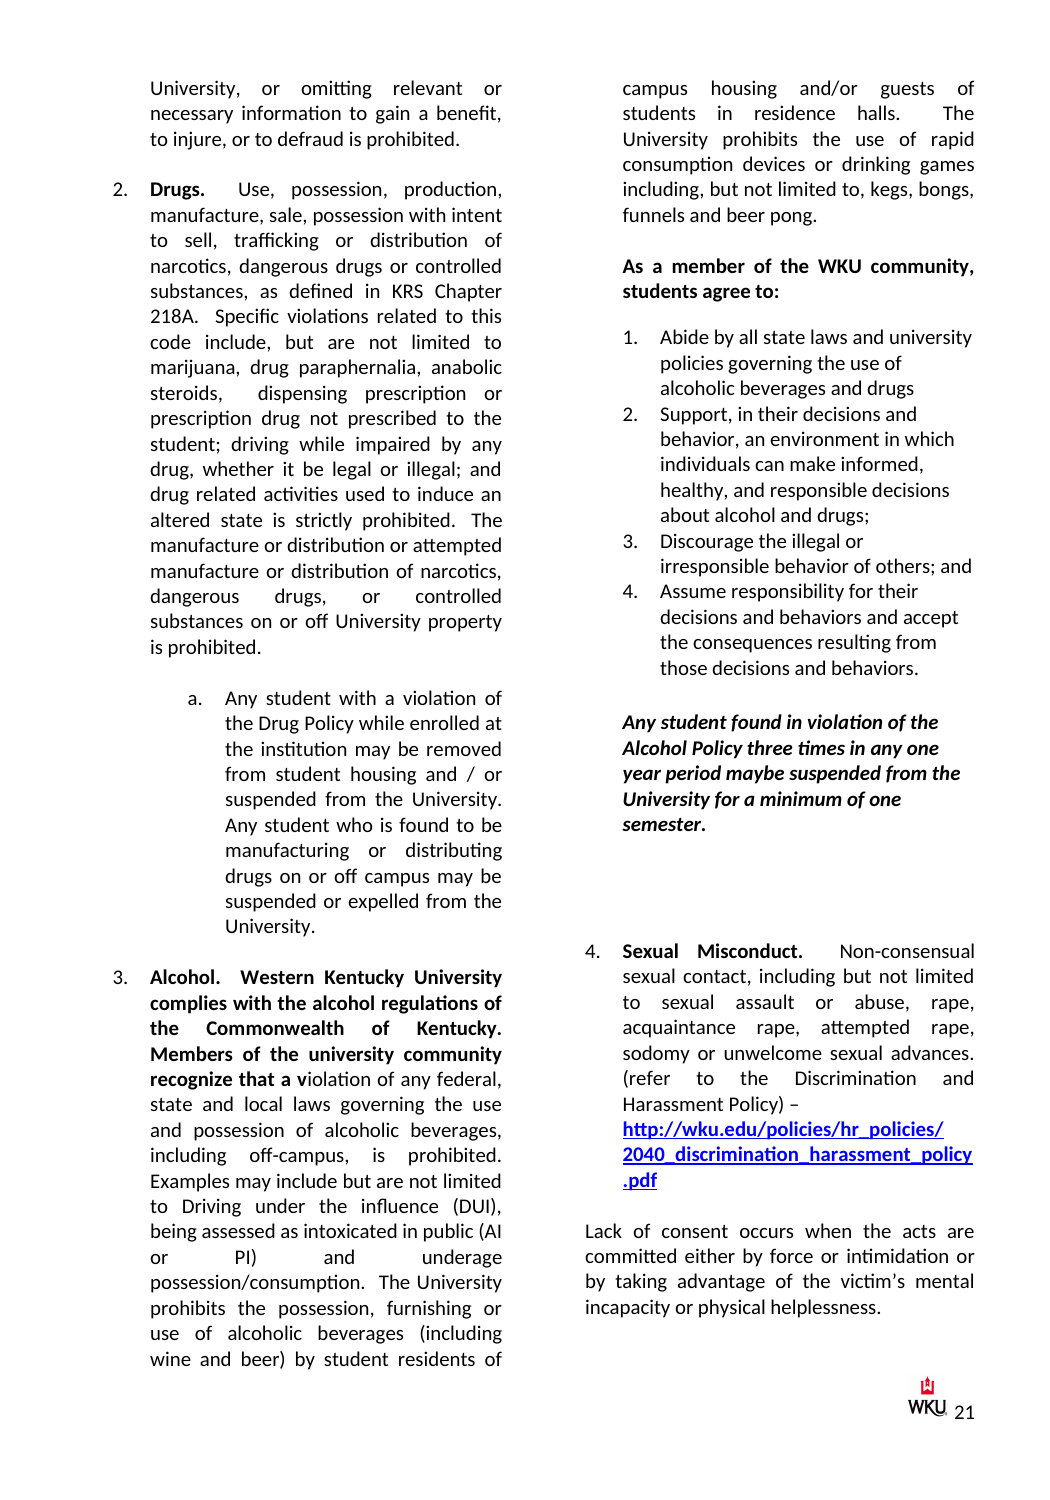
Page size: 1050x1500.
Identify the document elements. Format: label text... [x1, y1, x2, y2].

list Abide by all state laws and university policies governing the use of alcoholic beverages and drugs [622, 324, 975, 401]
text Lack of consent occurs when the acts are committed either by force or intimidation or by taking advantage of the victim’s mental incapacity or physical helplessness. [585, 1218, 975, 1319]
list http://wku.edu/policies/hr_policies/2040_discrimination_harassment_policy.pdf [622, 1116, 975, 1192]
picture [905, 1373, 950, 1420]
text Any student found in violation of the Alcohol Policy three times in any one year period maybe suspended from the University for a minimum of one semester. [622, 709, 975, 837]
list Assume responsibility for their decisions and behaviors and accept the consequences resulting from those decisions and behaviors. [622, 579, 975, 680]
list Drugs. Use, possession, production, manufacture, sale, possession with intent to sell, trafficking or distribution of narcotics, dangerous drugs or controlled substances, as defined in KRS Chapter 218A. Specific violations related to this code include, but are not limited to marijuana, drug paraphernalia, anabolic steroids, dispensing prescription or prescription drug not prescribed to the student; driving while impaired by any drug, whether it be legal or illegal; and drug related activities used to induce an altered state is strictly prohibited. The manufacture or distribution or attempted manufacture or distribution of narcotics, dangerous drugs, or controlled substances on or off University property is prohibited. [112, 177, 502, 659]
list Sexual Misconduct. Non-consensual sexual contact, including but not limited to sexual assault or abuse, rape, acquaintance rape, attempted rape, sodomy or unwelcome sexual advances. (refer to the Discrimination and Harassment Policy) – [585, 938, 975, 1116]
list Alcohol. Western Kentucky University complies with the alcohol regulations of the Commonwealth of Kentucky. Members of the university community recognize that a violation of any federal, state and local laws governing the use and possession of alcoholic beverages, including off-campus, is prohibited. Examples may include but are not limited to Driving under the influence (DUI), being assessed as intoxicated in public (AI or PI) and underage possession/consumption. The University prohibits the possession, furnishing or use of alcoholic beverages (including wine and beer) by student residents of campus housing and/or guests of students in residence halls. The University prohibits the use of rapid consumption devices or drinking games including, but not limited to, kegs, bongs, funnels and beer pong. [112, 964, 502, 1371]
list Discourage the illegal or irresponsible behavior of others; and [622, 528, 975, 579]
list Support, in their decisions and behavior, an environment in which individuals can make informed, healthy, and responsible decisions about alcohol and drugs; [622, 401, 975, 528]
list Alcohol. Western Kentucky University complies with the alcohol regulations of the Commonwealth of Kentucky. Members of the university community recognize that a violation of any federal, state and local laws governing the use and possession of alcoholic beverages, including off-campus, is prohibited. Examples may include but are not limited to Driving under the influence (DUI), being assessed as intoxicated in public (AI or PI) and underage possession/consumption. The University prohibits the possession, furnishing or use of alcoholic beverages (including wine and beer) by student residents of campus housing and/or guests of students in residence halls. The University prohibits the use of rapid consumption devices or drinking games including, but not limited to, kegs, bongs, funnels and beer pong. [585, 75, 975, 227]
list Any student with a violation of the Drug Policy while enrolled at the institution may be removed from student housing and / or suspended from the University. Any student who is found to be manufacturing or distributing drugs on or off campus may be suspended or expelled from the University. [187, 685, 502, 939]
list As a member of the WKU community, students agree to: [622, 253, 975, 304]
